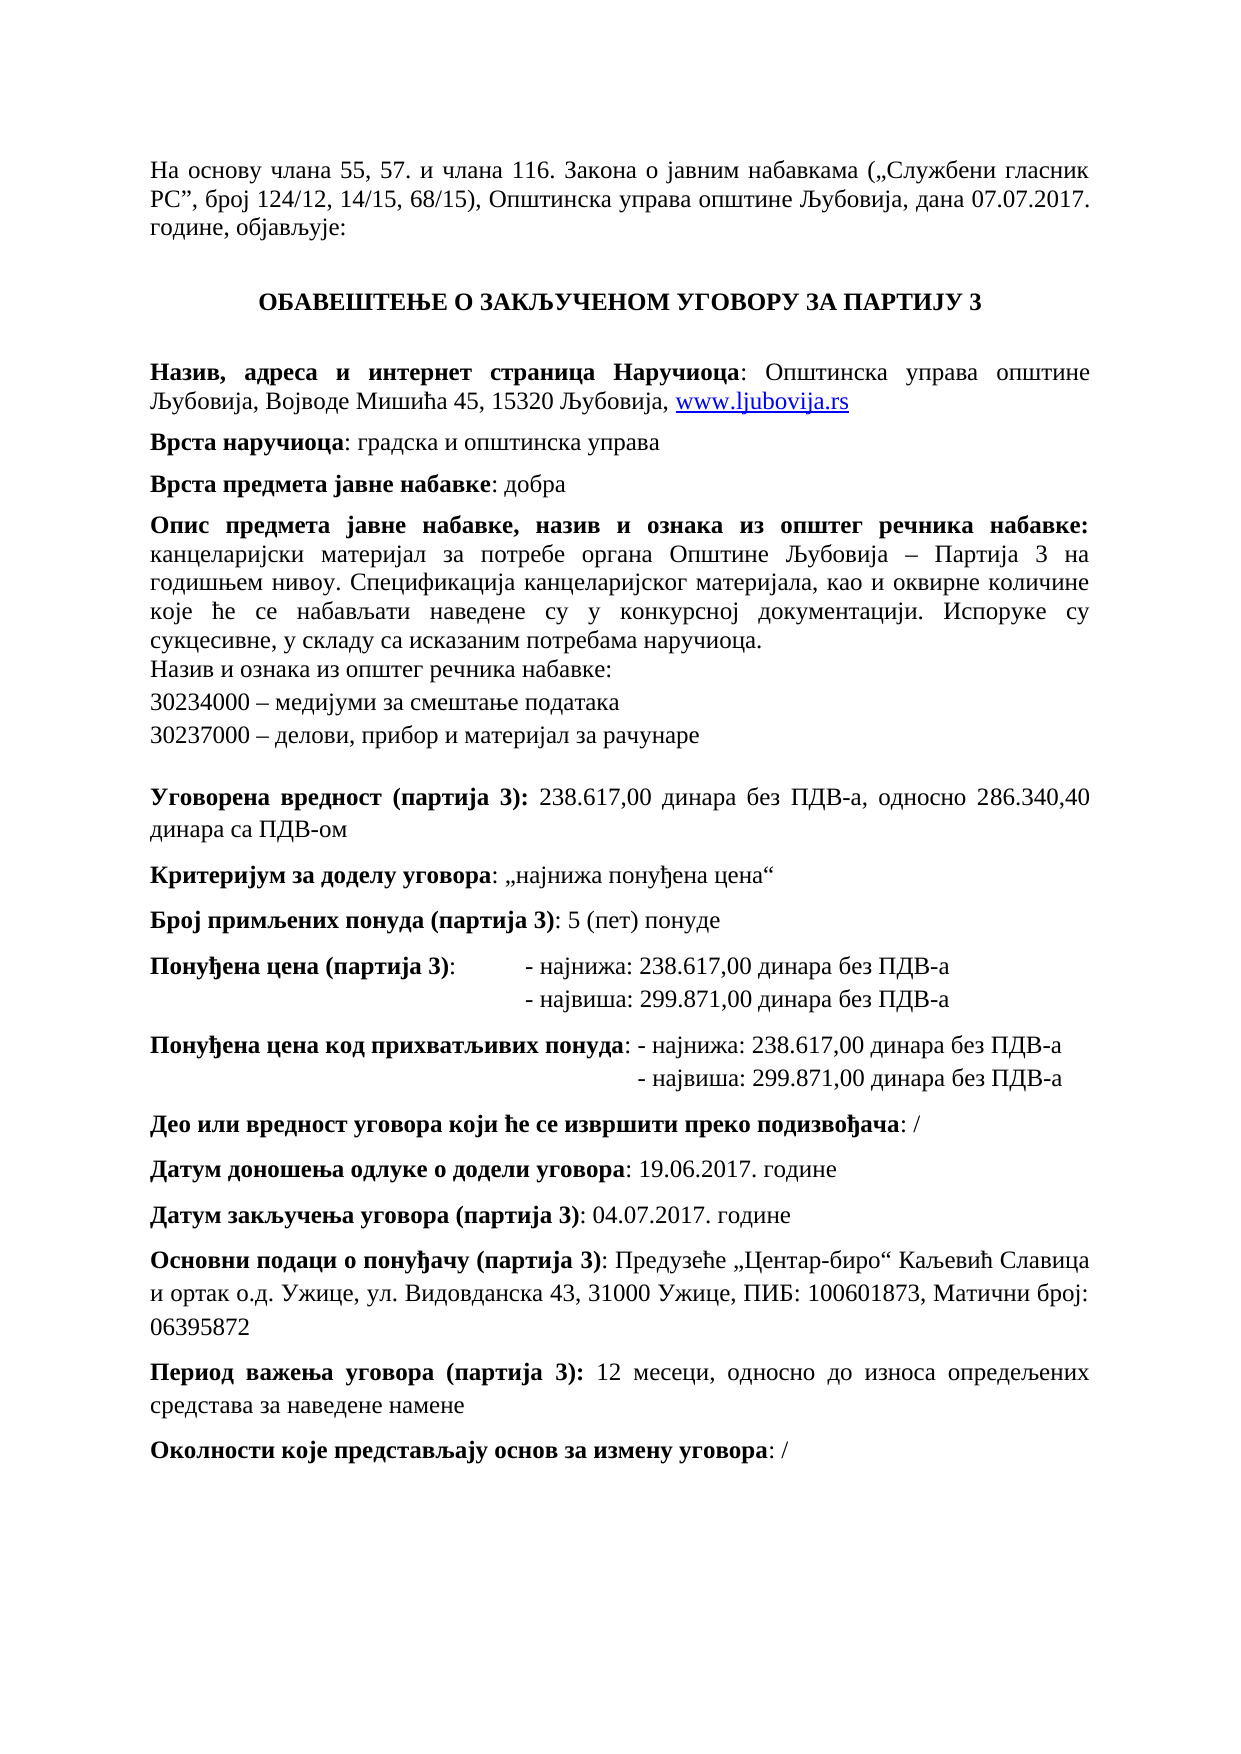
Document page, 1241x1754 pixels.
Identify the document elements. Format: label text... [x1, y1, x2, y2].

text Опис предмета јавне набавке, назив и ознака из општег речника набавке: канцеларијски материјал за потребе органа Општине Љубовија – Партија 3 на годишњем нивоу. Спецификација канцеларијског материјала, као и оквирне количине које ће се набављати наведене су у конкурсној документацији. Испоруке су сукцесивне, у складу са исказаним потребама наручиоца. [150, 510, 1090, 654]
text Понуђена цена (партија 3): - најнижа: 238.617,00 динара без ПДВ-а [150, 951, 1090, 980]
text Број примљених понуда (партија 3): 5 (пет) понуде [150, 906, 1090, 934]
text - највиша: 299.871,00 динара без ПДВ-а [525, 1063, 1090, 1092]
text 30237000 – делови, прибор и материјал за рачунаре [150, 720, 1090, 748]
text Назив и ознака из општег речника набавке: [150, 654, 1090, 682]
text Датум доношења одлуке о додели уговора: 19.06.2017. године [150, 1154, 1090, 1183]
text Датум закључења уговора (партија 3): 04.07.2017. године [150, 1200, 1090, 1229]
text Назив, адреса и интернет страница Наручиоца: Oпштинска управа општине Љубовија, Војводе Мишића 45, 15320 Љубовија, www.ljubovija.rs [150, 357, 1090, 415]
text ОБАВЕШТЕЊЕ О ЗАКЉУЧЕНОМ УГОВОРУ ЗА ПАРТИЈУ 3 [150, 287, 1090, 316]
text Период важења уговора (партија 3): 12 месеци, односно до износа опредељених средстава за наведене намене [150, 1357, 1090, 1419]
text Околности које представљају основ за измену уговора: / [150, 1436, 1090, 1464]
text Уговорена вредност (партија 3): 238.617,00 динара без ПДВ-а, односно 286.340,40 динара са ПДВ-ом [150, 782, 1090, 843]
text Понуђена цена код прихватљивих понуда: - најнижа: 238.617,00 динара без ПДВ-а [150, 1030, 1090, 1059]
text - највиша: 299.871,00 динара без ПДВ-а [450, 984, 1090, 1013]
text Основни подаци о понуђачу (партија 3): Предузеће „Центар-биро“ Каљевић Славица и ортак о.д. Ужице, ул. Видовданска 43, 31000 Ужице, ПИБ: 100601873, Матични број: 06395872 [150, 1246, 1090, 1340]
text Врста наручиоца: градска и општинска управа [150, 427, 1090, 456]
text 30234000 – медијуми за смештање података [150, 687, 1090, 716]
text Критеријум за доделу уговора: „најнижа понуђена цена“ [150, 860, 1090, 889]
text Врста предмета јавне набавке: добра [150, 469, 1090, 497]
text Део или вредност уговора који ће се извршити преко подизвођача: / [150, 1109, 1090, 1138]
text На основу члана 55, 57. и члана 116. Закона о јавним набавкама („Службени гласник РС”, број 124/12, 14/15, 68/15), Oпштинска управа општине Љубовија, дана 07.07.2017. године, објављује: [150, 155, 1090, 241]
